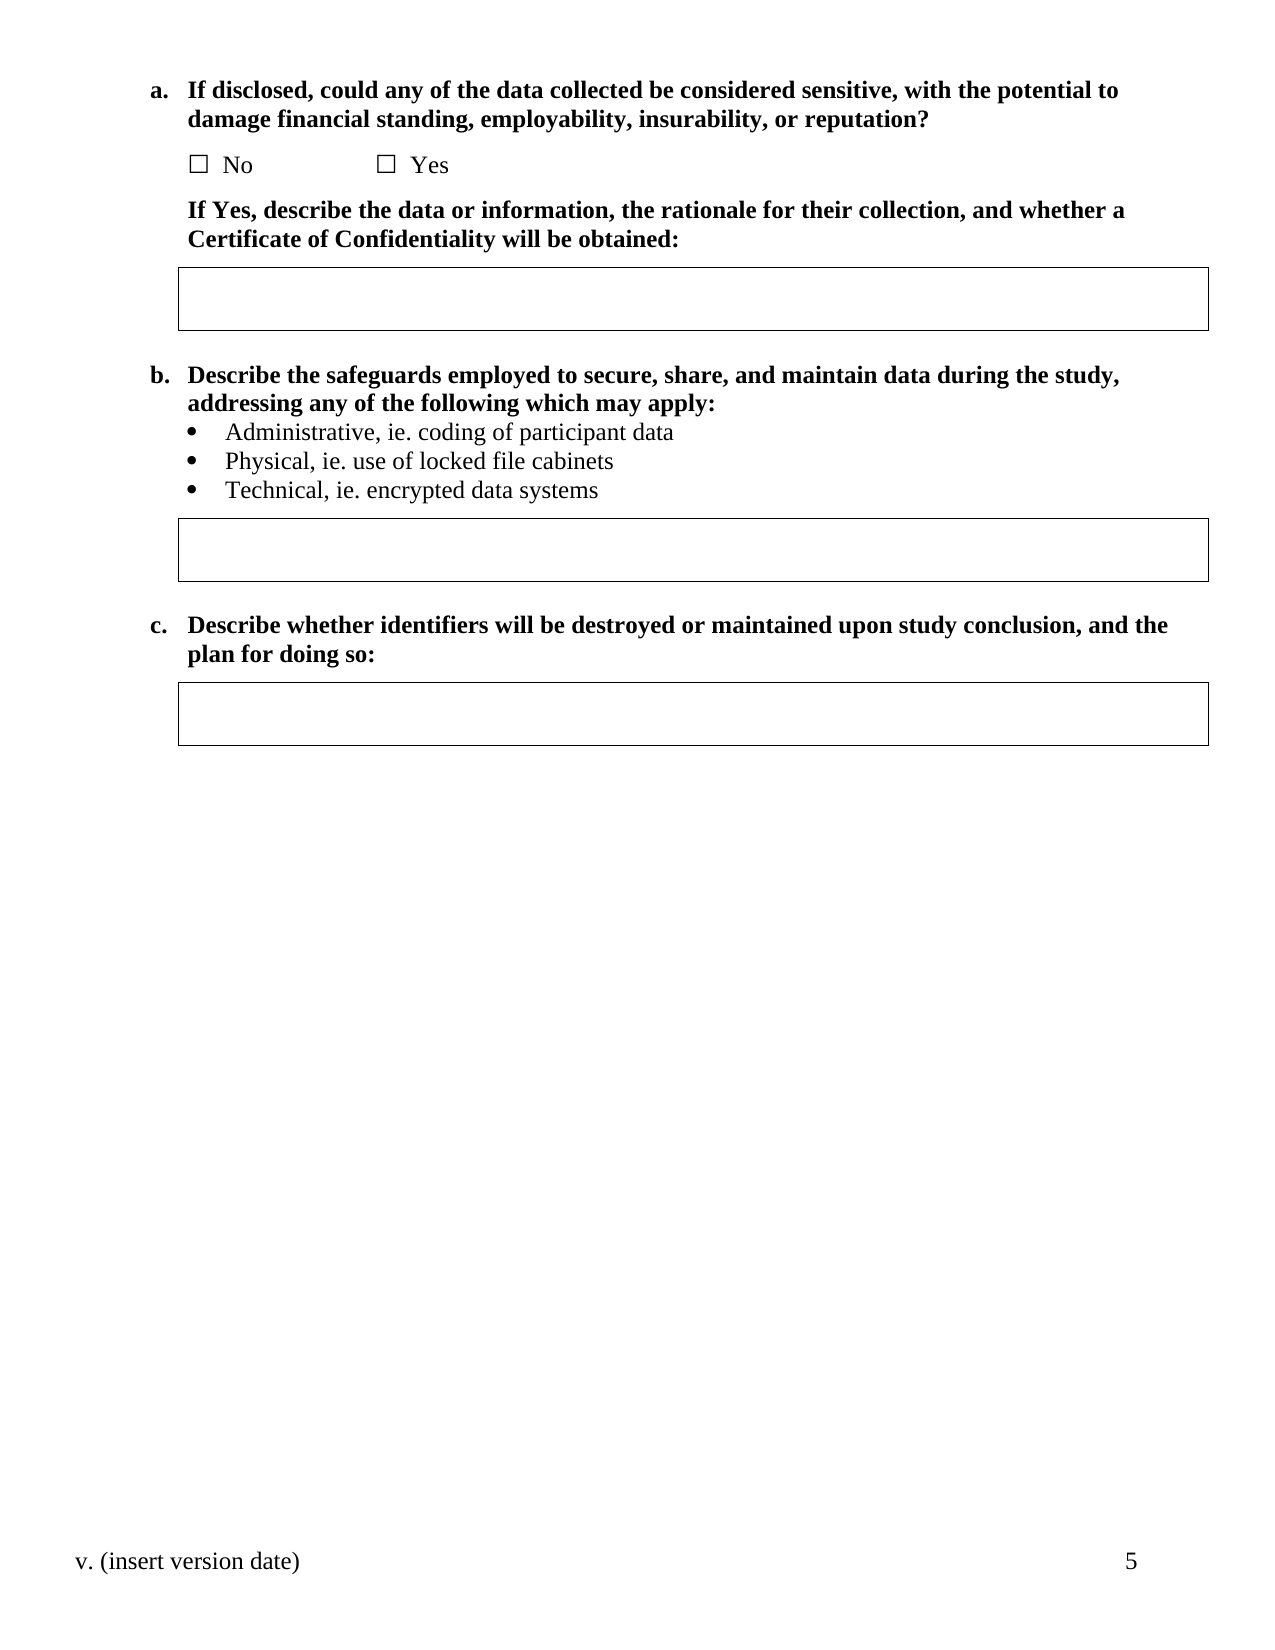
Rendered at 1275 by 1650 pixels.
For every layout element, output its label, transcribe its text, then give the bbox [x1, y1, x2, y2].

list Technical, ie. encrypted data systems [187, 475, 1200, 503]
list Describe whether identifiers will be destroyed or maintained upon study conclusion, and the plan for doing so: [150, 610, 1200, 668]
text If Yes, describe the data or information, the rationale for their collection, and whether a Certificate of Confidentiality will be obtained: [187, 195, 1200, 253]
list Physical, ie. use of locked file cabinets [187, 446, 1200, 475]
list Administrative, ie. coding of participant data [187, 417, 1200, 446]
text No Yes [187, 147, 1200, 181]
list Describe the safeguards employed to secure, share, and maintain data during the study, addressing any of the following which may apply: [150, 360, 1200, 417]
list If disclosed, could any of the data collected be considered sensitive, with the potential to damage financial standing, employability, insurability, or reputation? [150, 75, 1200, 132]
